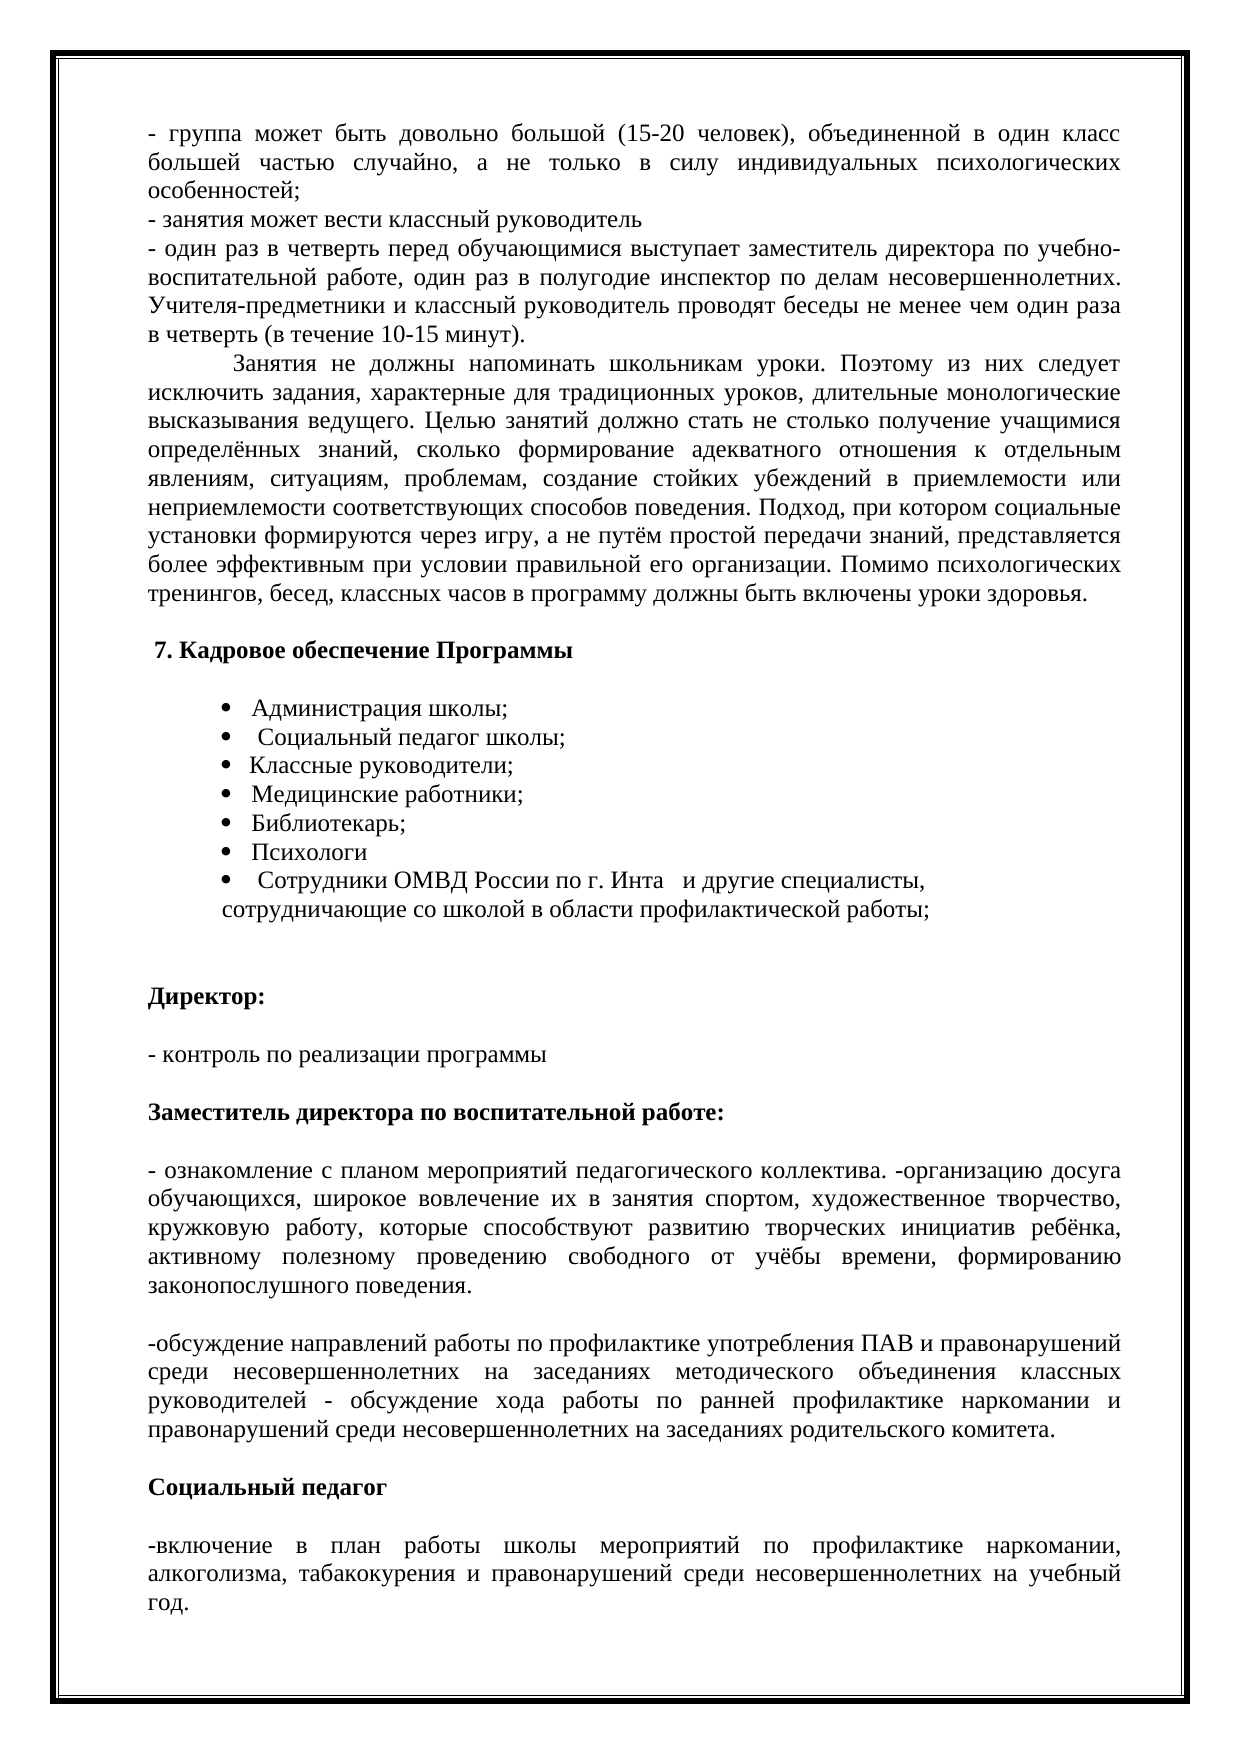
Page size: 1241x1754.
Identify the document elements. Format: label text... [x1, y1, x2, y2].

text - ознакомление с планом мероприятий педагогического коллектива. -организацию досуга обучающихся, широкое вовлечение их в занятия спортом, художественное творчество, кружковую работу, которые способствуют развитию творческих инициатив ребёнка, активному полезному проведению свободного от учёбы времени, формированию законопослушного поведения. [148, 1155, 1122, 1298]
text Занятия не должны напоминать школьникам уроки. Поэтому из них следует исключить задания, характерные для традиционных уроков, длительные монологические высказывания ведущего. Целью занятий должно стать не столько получение учащимися определённых знаний, сколько формирование адекватного отношения к отдельным явлениям, ситуациям, проблемам, создание стойких убеждений в приемлемости или неприемлемости соответствующих способов поведения. Подход, при котором социальные установки формируются через игру, а не путём простой передачи знаний, представляется более эффективным при условии правильной его организации. Помимо психологических тренингов, бесед, классных часов в программу должны быть включены уроки здоровья. [148, 348, 1122, 607]
text - один раз в четверть перед обучающимися выступает заместитель директора по учебно-воспитательной работе, один раз в полугодие инспектор по делам несовершеннолетних. Учителя-предметники и классный руководитель проводят беседы не менее чем один раза в четверть (в течение 10-15 минут). [148, 233, 1122, 348]
text -включение в план работы школы мероприятий по профилактике наркомании, алкоголизма, табакокурения и правонарушений среди несовершеннолетних на учебный год. [148, 1530, 1122, 1616]
text сотрудничающие со школой в области профилактической работы; [148, 894, 1122, 923]
list Сотрудники ОМВД России по г. Инта и другие специалисты, [222, 866, 1122, 894]
list Медицинские работники; [222, 779, 1122, 808]
text - группа может быть довольно большой (15-20 человек), объединенной в один класс большей частью случайно, а не только в силу индивидуальных психологических особенностей; [148, 118, 1122, 204]
list Социальный педагог школы; [222, 722, 1122, 751]
text 7. Кадровое обеспечение Программы [148, 636, 1122, 664]
text Заместитель директора по воспитательной работе: [148, 1097, 1122, 1126]
list Администрация школы; [222, 693, 1122, 722]
list Психологи [222, 837, 1122, 866]
text - контроль по реализации программы [148, 1039, 1122, 1068]
text Социальный педагог [148, 1472, 1122, 1501]
text Директор: [148, 981, 1122, 1010]
text - занятия может вести классный руководитель [148, 204, 1122, 233]
text -обсуждение направлений работы по профилактике употребления ПАВ и правонарушений среди несовершеннолетних на заседаниях методического объединения классных руководителей - обсуждение хода работы по ранней профилактике наркомании и правонарушений среди несовершеннолетних на заседаниях родительского комитета. [148, 1328, 1122, 1443]
list Классные руководители; [222, 751, 1122, 779]
list Библиотекарь; [222, 808, 1122, 837]
